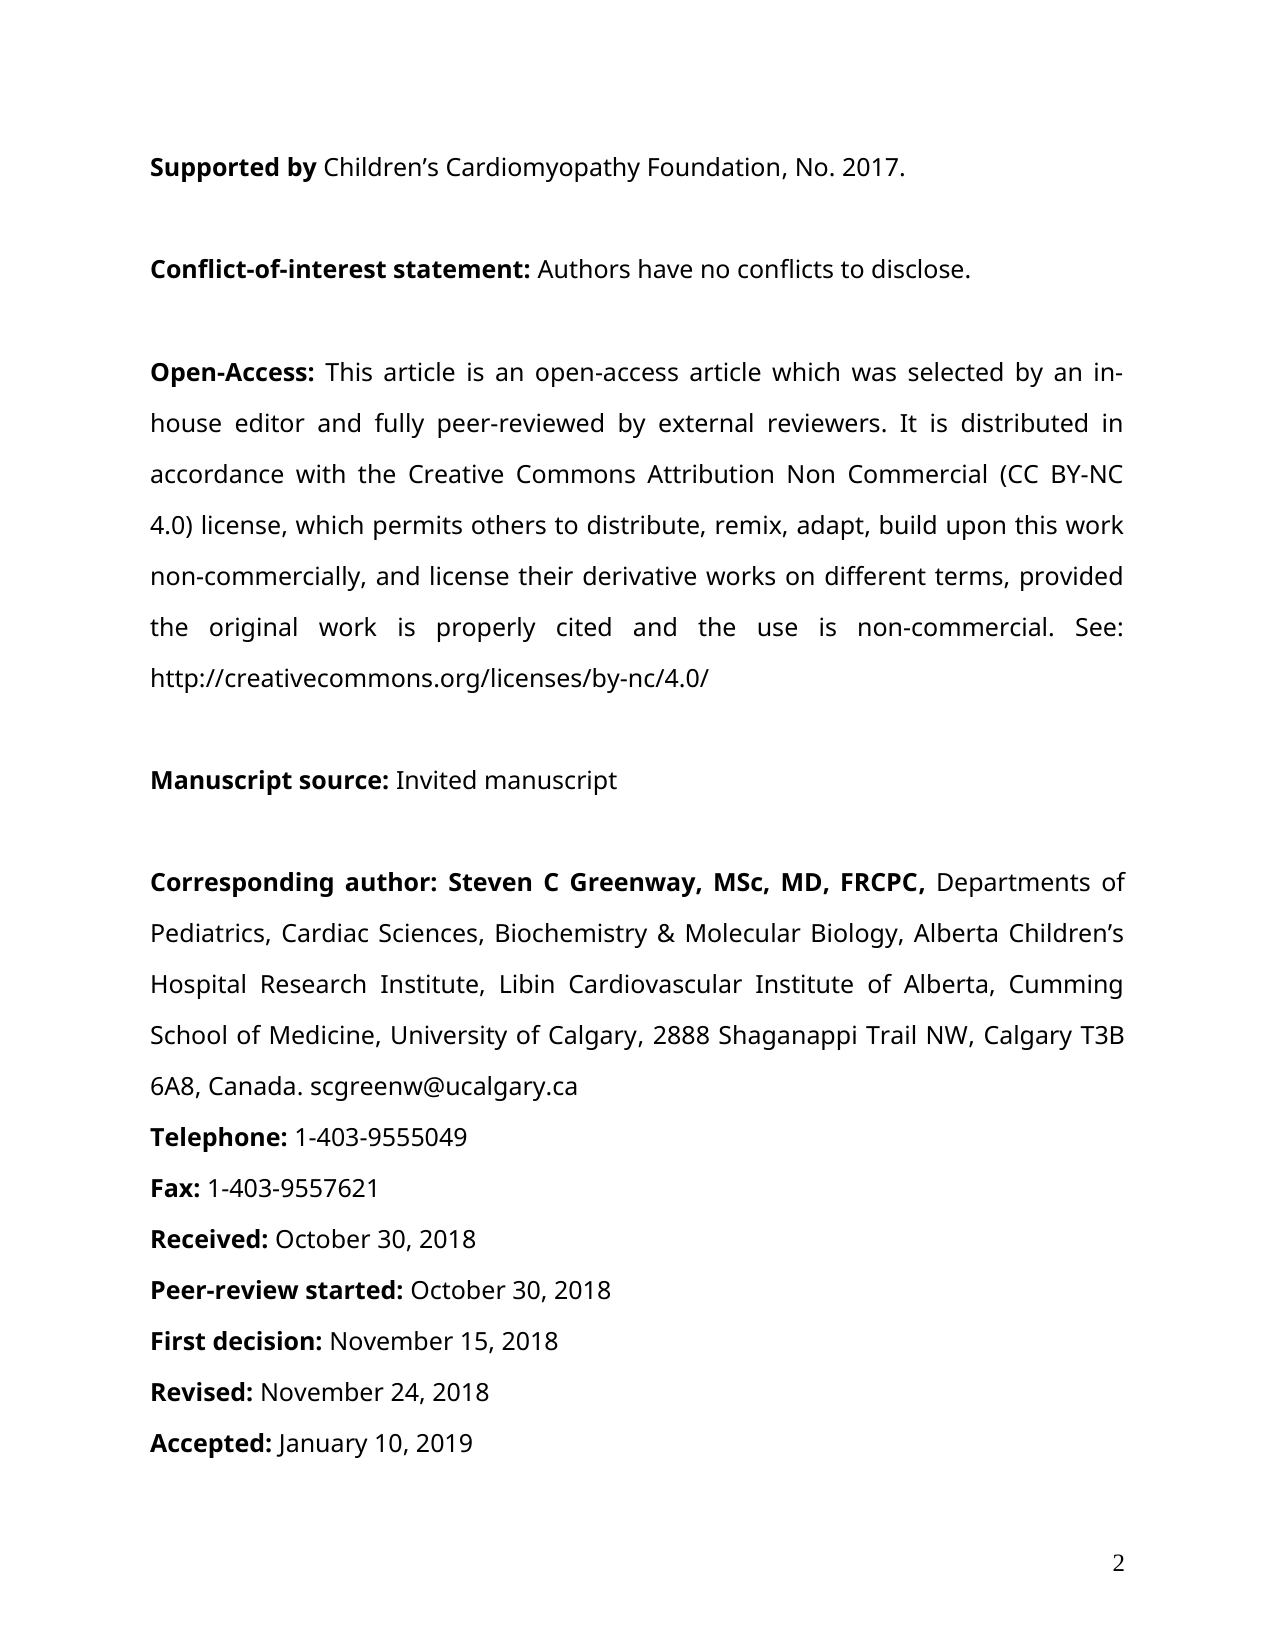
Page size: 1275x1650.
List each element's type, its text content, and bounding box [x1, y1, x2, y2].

text Peer-review started: October 30, 2018 [150, 1273, 1125, 1307]
text Accepted: January 10, 2019 [150, 1426, 1125, 1460]
text Fax: 1-403-9557621 [150, 1171, 1125, 1205]
text Corresponding author: Steven C Greenway, MSc, MD, FRCPC, Departments of Pediatrics, Cardiac Sciences, Biochemistry & Molecular Biology, Alberta Children’s Hospital Research Institute, Libin Cardiovascular Institute of Alberta, Cumming School of Medicine, University of Calgary, 2888 Shaganappi Trail NW, Calgary T3B 6A8, Canada. scgreenw@ucalgary.ca [150, 864, 1125, 1103]
text Telephone: 1-403-9555049 [150, 1120, 1125, 1154]
text Received: October 30, 2018 [150, 1222, 1125, 1256]
text First decision: November 15, 2018 [150, 1324, 1125, 1358]
text Manuscript source: Invited manuscript [150, 762, 1125, 797]
text Revised: November 24, 2018 [150, 1375, 1125, 1409]
text Open-Access: This article is an open-access article which was selected by an in-house editor and fully peer-reviewed by external reviewers. It is distributed in accordance with the Creative Commons Attribution Non Commercial (CC BY-NC 4.0) license, which permits others to distribute, remix, adapt, build upon this work non-commercially, and license their derivative works on different terms, provided the original work is properly cited and the use is non-commercial. See: http://creativecommons.org/licenses/by-nc/4.0/ [150, 354, 1125, 694]
text Conflict-of-interest statement: Authors have no conflicts to disclose. [150, 252, 1125, 286]
text Supported by Children’s Cardiomyopathy Foundation, No. 2017. [150, 150, 1125, 184]
